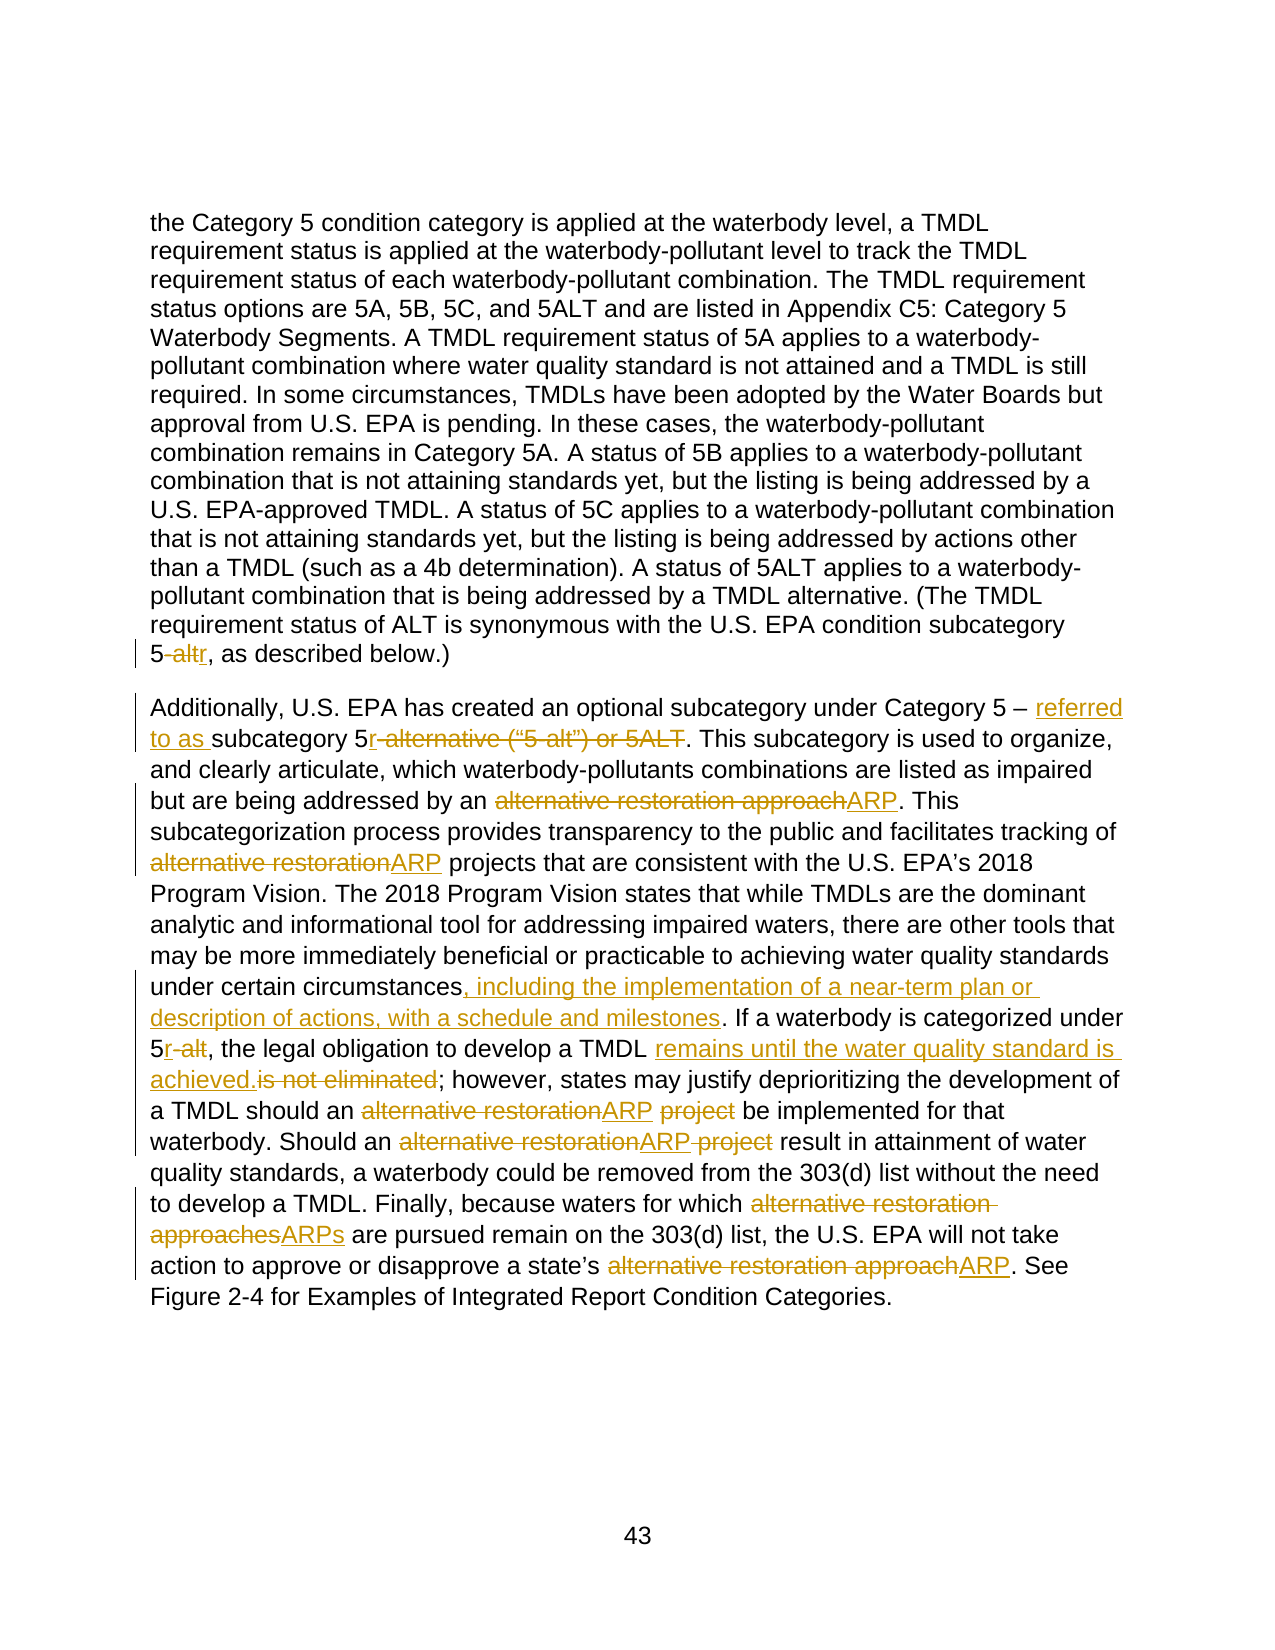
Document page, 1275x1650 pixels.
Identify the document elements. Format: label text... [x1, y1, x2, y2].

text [150, 207, 1125, 667]
text Additionally, U.S. EPA has created an optional subcategory under Category 5 – subcategory 5. This subcategory is used to organize, and clearly articulate, which waterbody-pollutants combinations are listed as impaired but are being addressed by an . This subcategorization process provides transparency to the public and facilitates tracking of projects that are consistent with the U.S. EPA’s 2018 Program Vision. The 2018 Program Vision states that while TMDLs are the dominant analytic and informational tool for addressing impaired waters, there are other tools that may be more immediately beneficial or practicable to achieving water quality standards under certain circumstances. If a waterbody is categorized under 5, the legal obligation to develop a TMDL ; however, states may justify deprioritizing the development of a TMDL should an be implemented for that waterbody. Should an result in attainment of water quality standards, a waterbody could be removed from the 303(d) list without the need to develop a TMDL. Finally, because waters for which are pursued remain on the 303(d) list, the U.S. EPA will not take action to approve or disapprove a state’s . See Figure 2-4 for Examples of Integrated Report Condition Categories. [150, 692, 1125, 1311]
